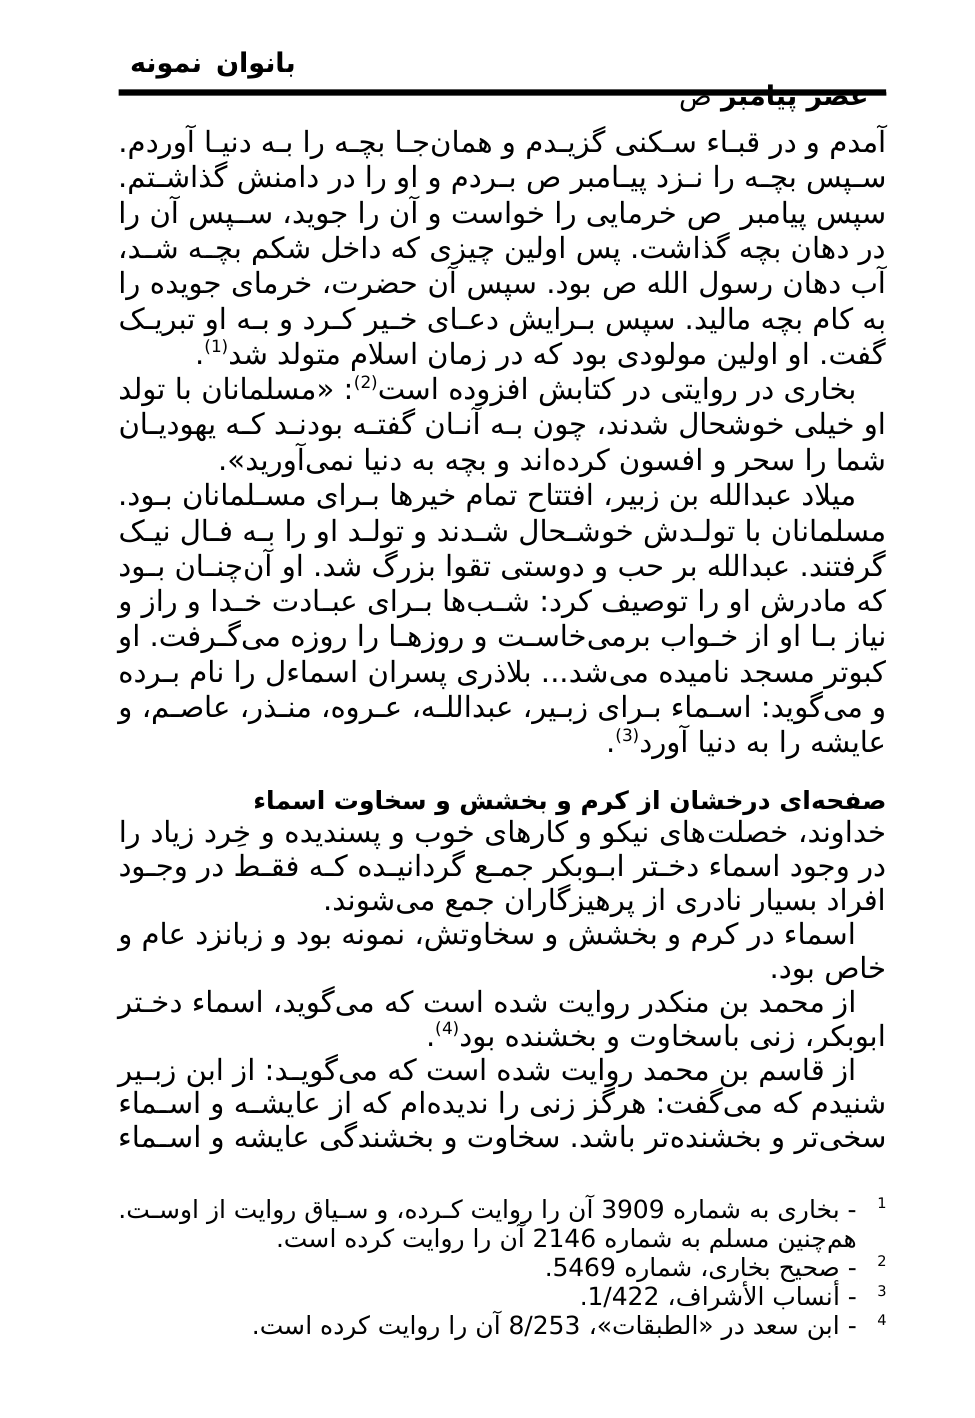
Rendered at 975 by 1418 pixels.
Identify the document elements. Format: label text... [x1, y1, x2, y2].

text از محمد بن منکدر روایت شده است که می‌گوید، اسماء دختر ابوبکر، زنی باسخاوت و بخشنده بود(). [118, 985, 886, 1053]
text میلاد عبدالله بن زبیر، افتتاح تمام خیرها برای مسلمانان بود. مسلمانان با تولدش خوشحال شدند و تولد او را به فال نیک گرفتند. عبدالله بر حب و دوستی تقوا بزرگ شد. او آن‌چنان بود که مادرش او را توصیف کرد: شب‌ها برای عبادت خدا و راز و نیاز با او از خواب برمی‌خاست و روزها را روزه می‌گرفت. او کبوتر مسجد نامیده می‌شد... بلاذری پسران اسماءل را نام برده و می‌گوید: اسماء برای زبیر، عبدالله، عروه، منذر، عاصم، و عایشه را به دنیا آورد(). [118, 478, 886, 760]
text بخاری در روایتی در کتابش افزوده است(): «مسلمانان با تولد او خیلی خوشحال شدند، چون به آنان گفته بودند که یهودیان شما را سحر و افسون کرده‌اند و بچه به دنیا نمی‌آورید». [118, 373, 886, 477]
text صفحه‌ای درخشان از کرم و بخشش و سخاوت اسماء [118, 786, 886, 815]
text خداوند، خصلت‌های نیکو و کارهای خوب و پسندیده و خِرد زیاد را در وجود اسماء دختر ابوبکر جمع گردانیده که فقط در وجود افراد بسیار نادری از پرهیزگاران جمع می‌شوند. [118, 815, 886, 917]
text اسماء در کرم و بخشش و سخاوتش، نمونه بود و زبانزد عام و خاص بود. [118, 917, 886, 985]
